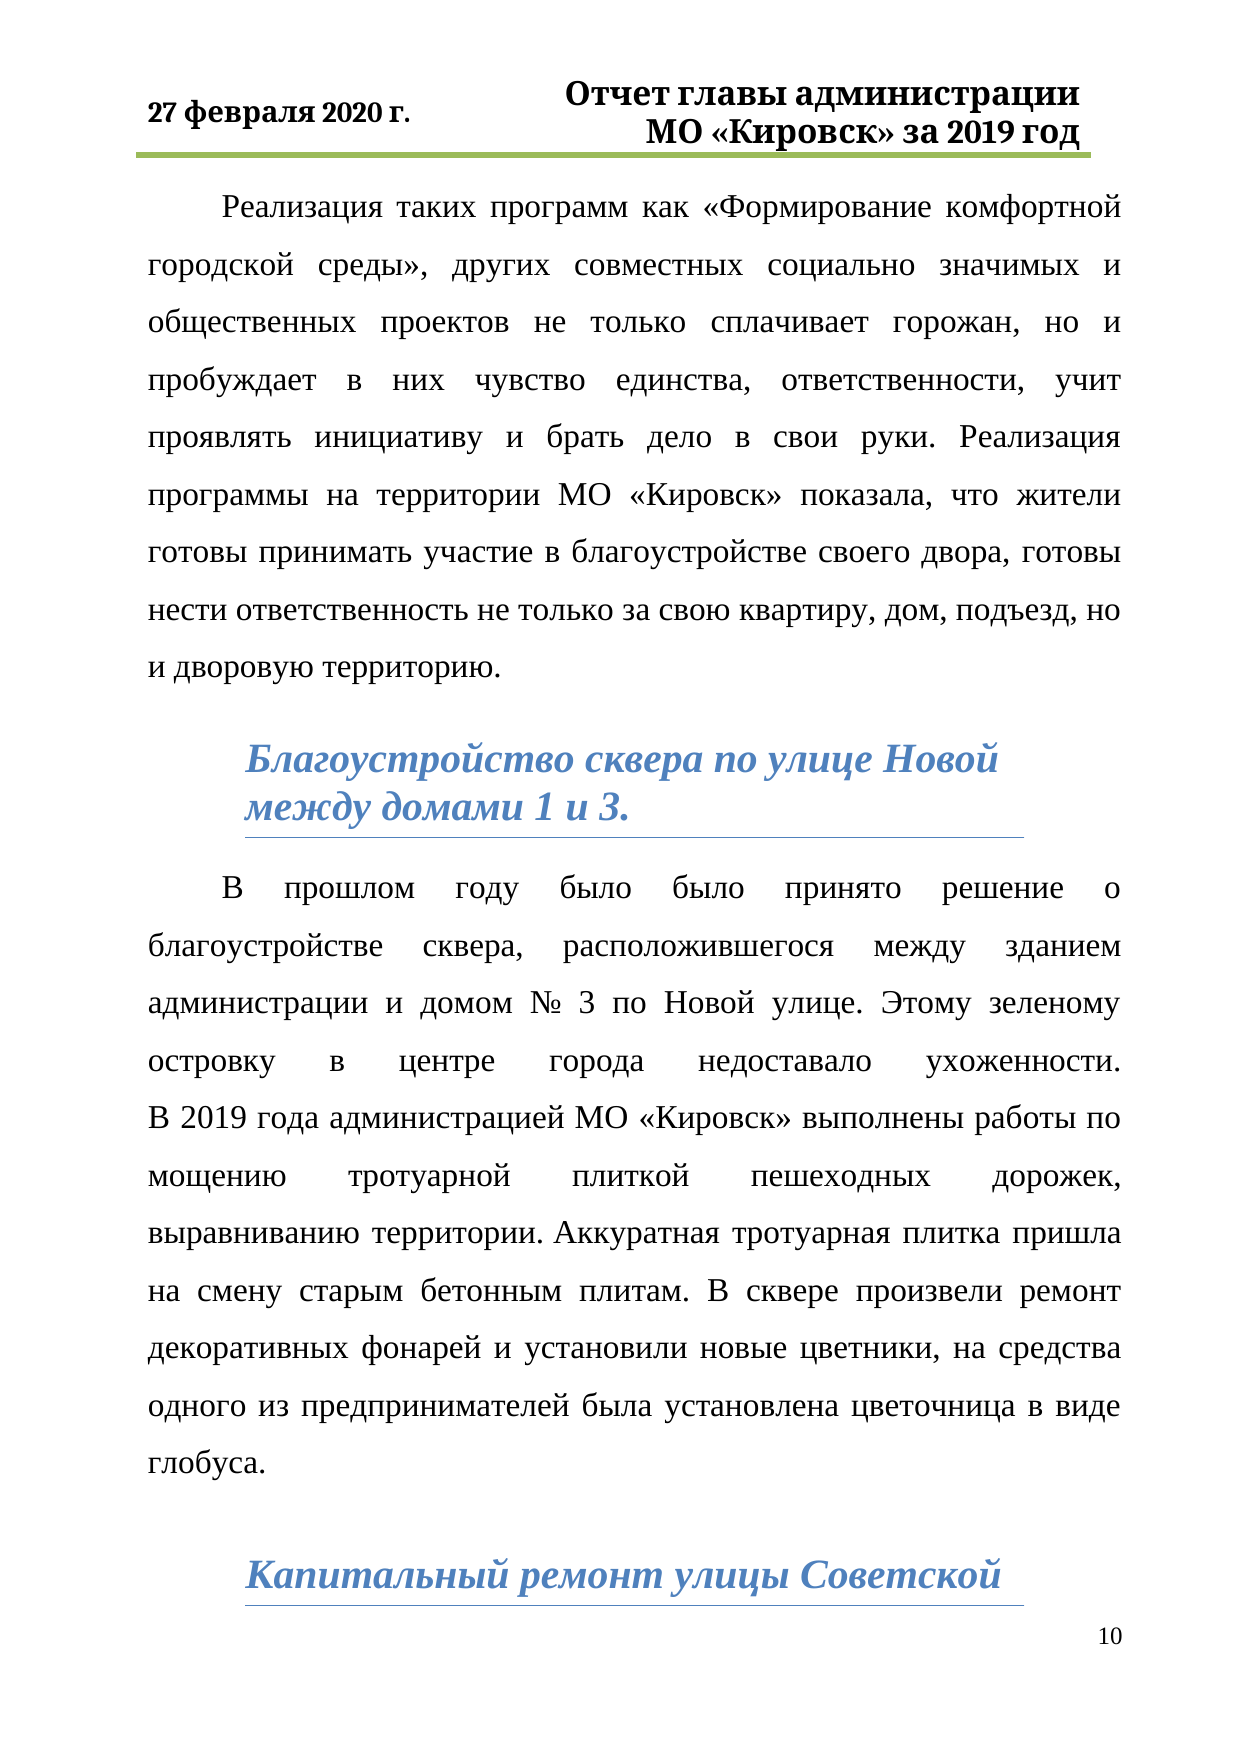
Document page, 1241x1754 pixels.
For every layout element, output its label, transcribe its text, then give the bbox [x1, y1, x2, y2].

text Капитальный ремонт улицы Советской [245, 1549, 1024, 1605]
text В прошлом году было было принято решение о благоустройстве сквера, расположившегося между зданием администрации и домом № 3 по Новой улице. Этому зеленому островку в центре города недоставало ухоженности. В 2019 года администрацией МО «Кировск» выполнены работы по мощению тротуарной плиткой пешеходных дорожек, выравниванию территории. Аккуратная тротуарная плитка пришла на смену старым бетонным плитам. В сквере произвели ремонт декоративных фонарей и установили новые цветники, на средства одного из предпринимателей была установлена цветочница в виде глобуса. [148, 868, 1122, 1481]
text Реализация таких программ как «Формирование комфортной городской среды», других совместных социально значимых и общественных проектов не только сплачивает горожан, но и пробуждает в них чувство единства, ответственности, учит проявлять инициативу и брать дело в свои руки. Реализация программы на территории МО «Кировск» показала, что жители готовы принимать участие в благоустройстве своего двора, готовы нести ответственность не только за свою квартиру, дом, подъезд, но и дворовую территорию. [148, 187, 1122, 685]
text Благоустройство сквера по улице Новой между домами 1 и 3. [245, 733, 1024, 837]
